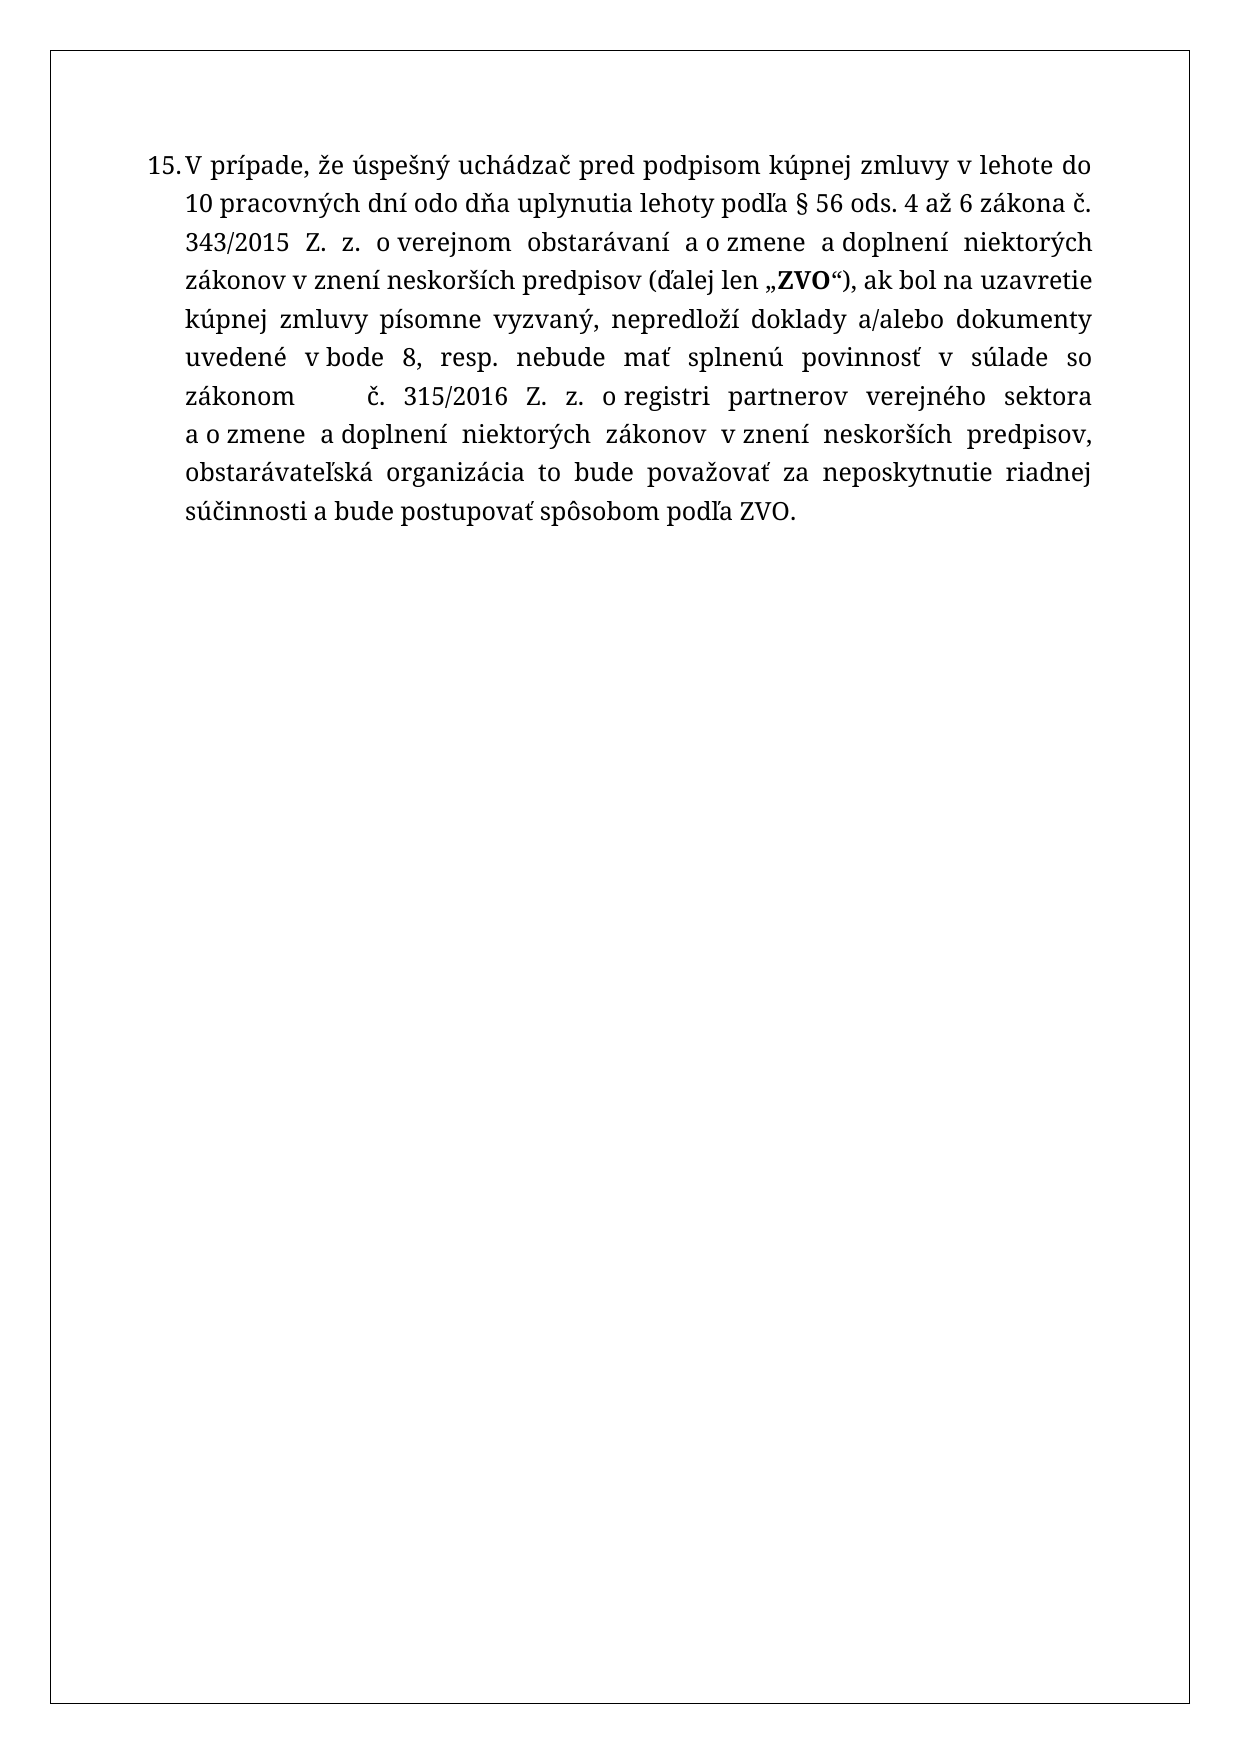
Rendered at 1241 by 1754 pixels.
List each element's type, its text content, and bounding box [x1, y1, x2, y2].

list V prípade, že úspešný uchádzač pred podpisom kúpnej zmluvy v lehote do 10 pracovných dní odo dňa uplynutia lehoty podľa § 56 ods. 4 až 6 zákona č. 343/2015 Z. z. o verejnom obstarávaní a o zmene a doplnení niektorých zákonov v znení neskorších predpisov (ďalej len „ZVO“), ak bol na uzavretie kúpnej zmluvy písomne vyzvaný, nepredloží doklady a/alebo dokumenty uvedené v bode 8, resp. nebude mať splnenú povinnosť v súlade so zákonom č. 315/2016 Z. z. o registri partnerov verejného sektora a o zmene a doplnení niektorých zákonov v znení neskorších predpisov, obstarávateľská organizácia to bude považovať za neposkytnutie riadnej súčinnosti a bude postupovať spôsobom podľa ZVO. [147, 148, 1093, 528]
